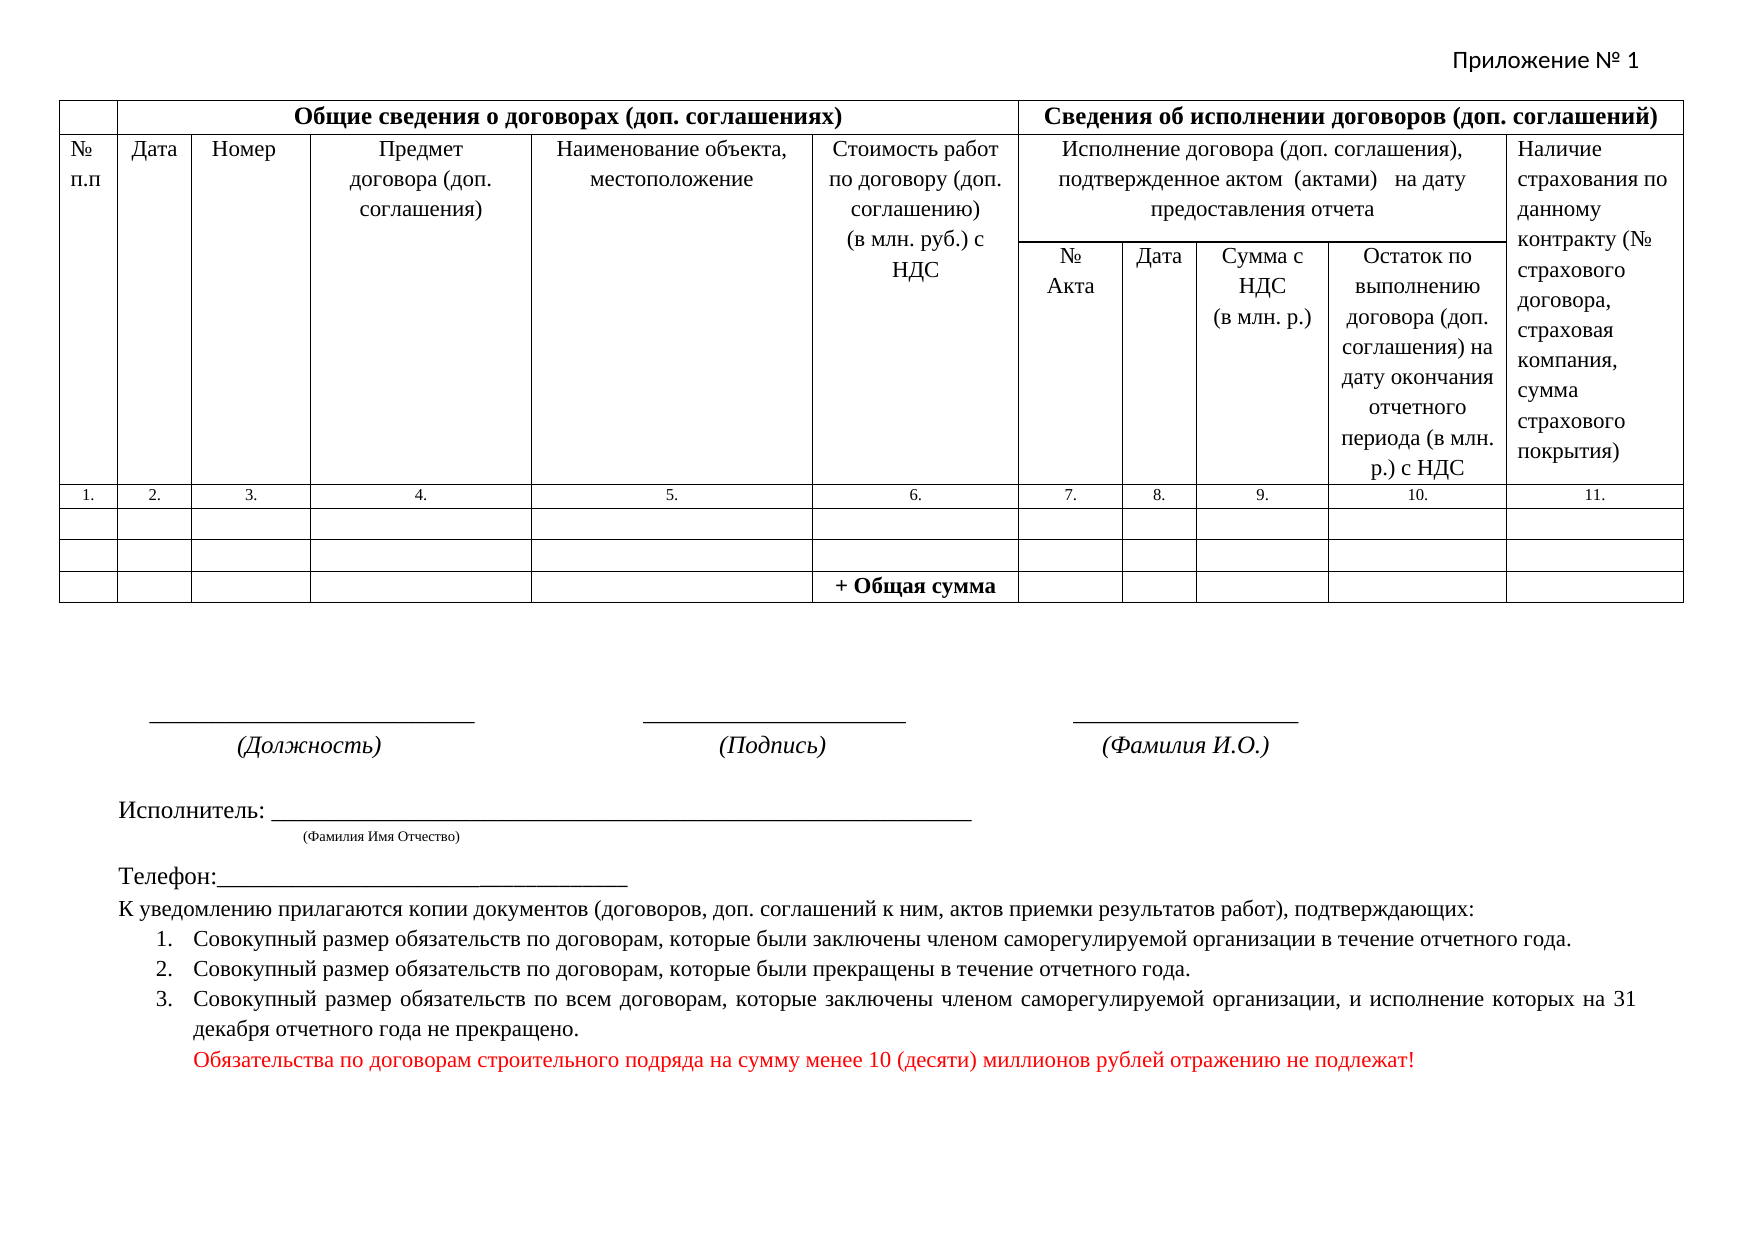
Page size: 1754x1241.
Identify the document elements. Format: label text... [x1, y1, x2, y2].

table_cell 1. [60, 485, 117, 508]
table_cell 11. [1507, 485, 1683, 508]
table_cell [1197, 509, 1328, 539]
table_cell Дата [118, 135, 191, 484]
table_cell [813, 509, 1018, 539]
table_cell [532, 509, 812, 539]
text (Должность) (Подпись) (Фамилия И.О.) [118, 730, 1639, 759]
table_cell [1123, 540, 1196, 571]
table_cell [1019, 540, 1122, 571]
table_cell 2. [118, 485, 191, 508]
table_cell Исполнение договора (доп. соглашения), подтвержденное актом (актами) на дату предоставления отчета [1019, 135, 1506, 241]
table_cell Номер [192, 135, 310, 484]
table_cell [1197, 572, 1328, 602]
table_cell [60, 509, 117, 539]
table_cell [1507, 572, 1683, 602]
table_cell [311, 509, 531, 539]
table_cell [118, 572, 191, 602]
table_cell [192, 509, 310, 539]
table_cell 7. [1019, 485, 1122, 508]
table_cell [311, 572, 531, 602]
table_cell [118, 540, 191, 571]
table_cell Наличие страхования по данному контракту (№ страхового договора, страховая компания, сумма страхового покрытия) [1507, 135, 1683, 484]
table_cell [1019, 509, 1122, 539]
table_cell 6. [813, 485, 1018, 508]
table_cell Сумма с НДС (в млн. р.) [1197, 243, 1328, 484]
table_cell [311, 540, 531, 571]
text Исполнитель: ________________________________________________________ [118, 795, 1639, 824]
text Телефон:__________________________________ [118, 861, 1639, 890]
table_cell [532, 540, 812, 571]
list Совокупный размер обязательств по всем договорам, которые заключены членом саморегулируемой организации, и исполнение которых на 31 декабря отчетного года не прекращено. [156, 985, 1639, 1042]
table_cell [1123, 572, 1196, 602]
table_cell Стоимость работ по договору (доп. соглашению) (в млн. руб.) с НДС [813, 135, 1018, 484]
table_cell [60, 540, 117, 571]
table_cell 8. [1123, 485, 1196, 508]
table_cell [1507, 509, 1683, 539]
table_cell [1329, 540, 1506, 571]
table_cell [1123, 509, 1196, 539]
table_cell 5. [532, 485, 812, 508]
table_cell [532, 572, 812, 602]
table_cell [1507, 540, 1683, 571]
table_cell [192, 540, 310, 571]
table_header Общие сведения о договорах (доп. соглашениях) [118, 101, 1018, 134]
table_cell 4. [311, 485, 531, 508]
table_cell [1019, 572, 1122, 602]
table_cell Предмет договора (доп. соглашения) [311, 135, 531, 484]
text __________________________ _____________________ __________________ [118, 667, 1639, 726]
table_cell [813, 540, 1018, 571]
table_cell [1197, 540, 1328, 571]
table_cell Остаток по выполнению договора (доп. соглашения) на дату окончания отчетного периода (в млн. р.) с НДС [1329, 243, 1506, 484]
table_cell Дата [1123, 243, 1196, 484]
table_cell 10. [1329, 485, 1506, 508]
table_cell 9. [1197, 485, 1328, 508]
table_cell [192, 572, 310, 602]
table_cell Наименование объекта, местоположение [532, 135, 812, 484]
table_cell [118, 509, 191, 539]
text (Фамилия Имя Отчество) [118, 828, 1639, 857]
text Обязательства по договорам строительного подряда на сумму менее 10 (десяти) миллионов рублей отражению не подлежат! [193, 1046, 1639, 1072]
list Совокупный размер обязательств по договорам, которые были прекращены в течение отчетного года. [156, 955, 1639, 981]
table_header [60, 101, 117, 134]
table_cell 3. [192, 485, 310, 508]
table_cell № Акта [1019, 243, 1122, 484]
table_cell [1329, 509, 1506, 539]
table_cell [60, 572, 117, 602]
text К уведомлению прилагаются копии документов (договоров, доп. соглашений к ним, актов приемки результатов работ), подтверждающих: [118, 894, 1639, 921]
table_cell + Общая сумма [813, 572, 1018, 602]
table_cell [1329, 572, 1506, 602]
table_header Сведения об исполнении договоров (доп. соглашений) [1019, 101, 1683, 134]
text Приложение № 1 [118, 44, 1639, 75]
list Совокупный размер обязательств по договорам, которые были заключены членом саморегулируемой организации в течение отчетного года. [156, 925, 1639, 951]
table_cell № п.п [60, 135, 117, 484]
